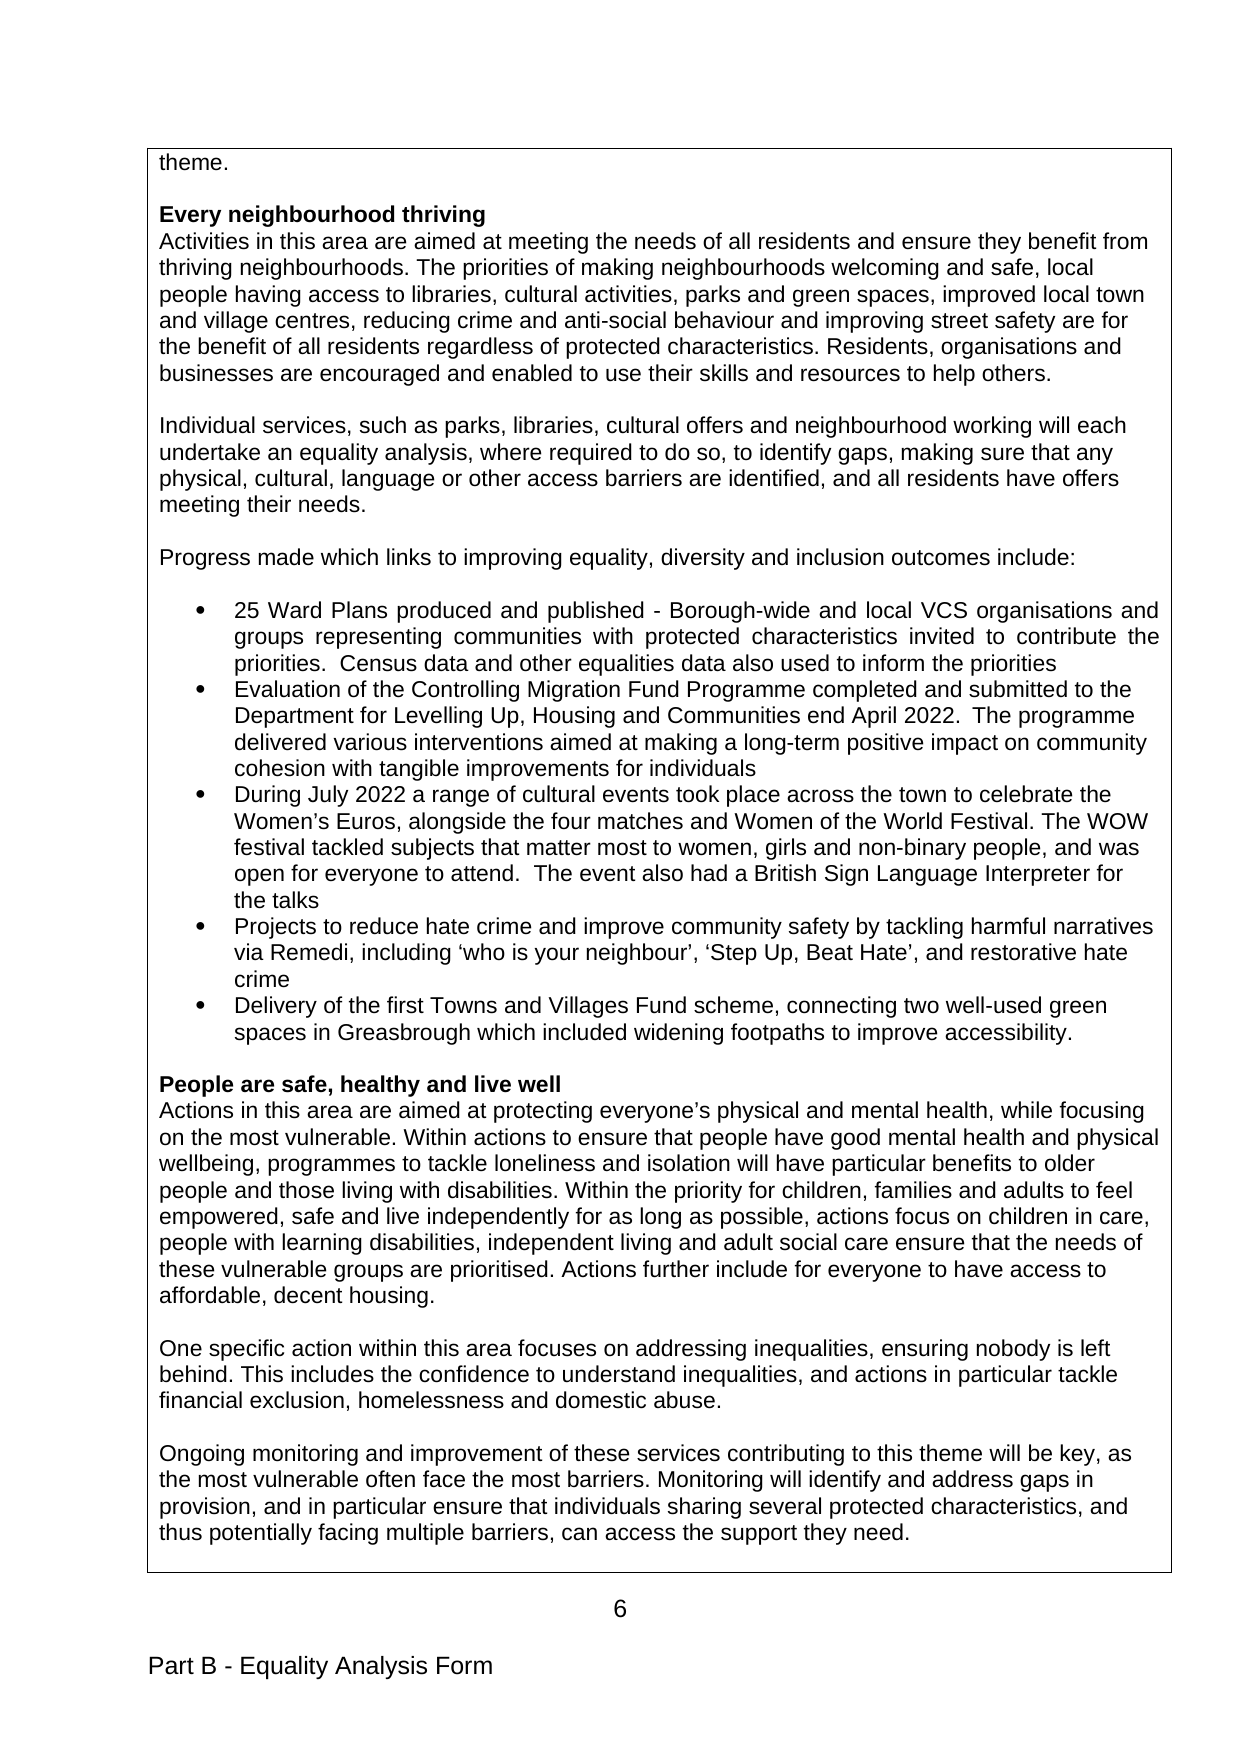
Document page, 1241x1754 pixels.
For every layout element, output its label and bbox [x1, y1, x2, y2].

table_cell [148, 149, 1171, 1572]
